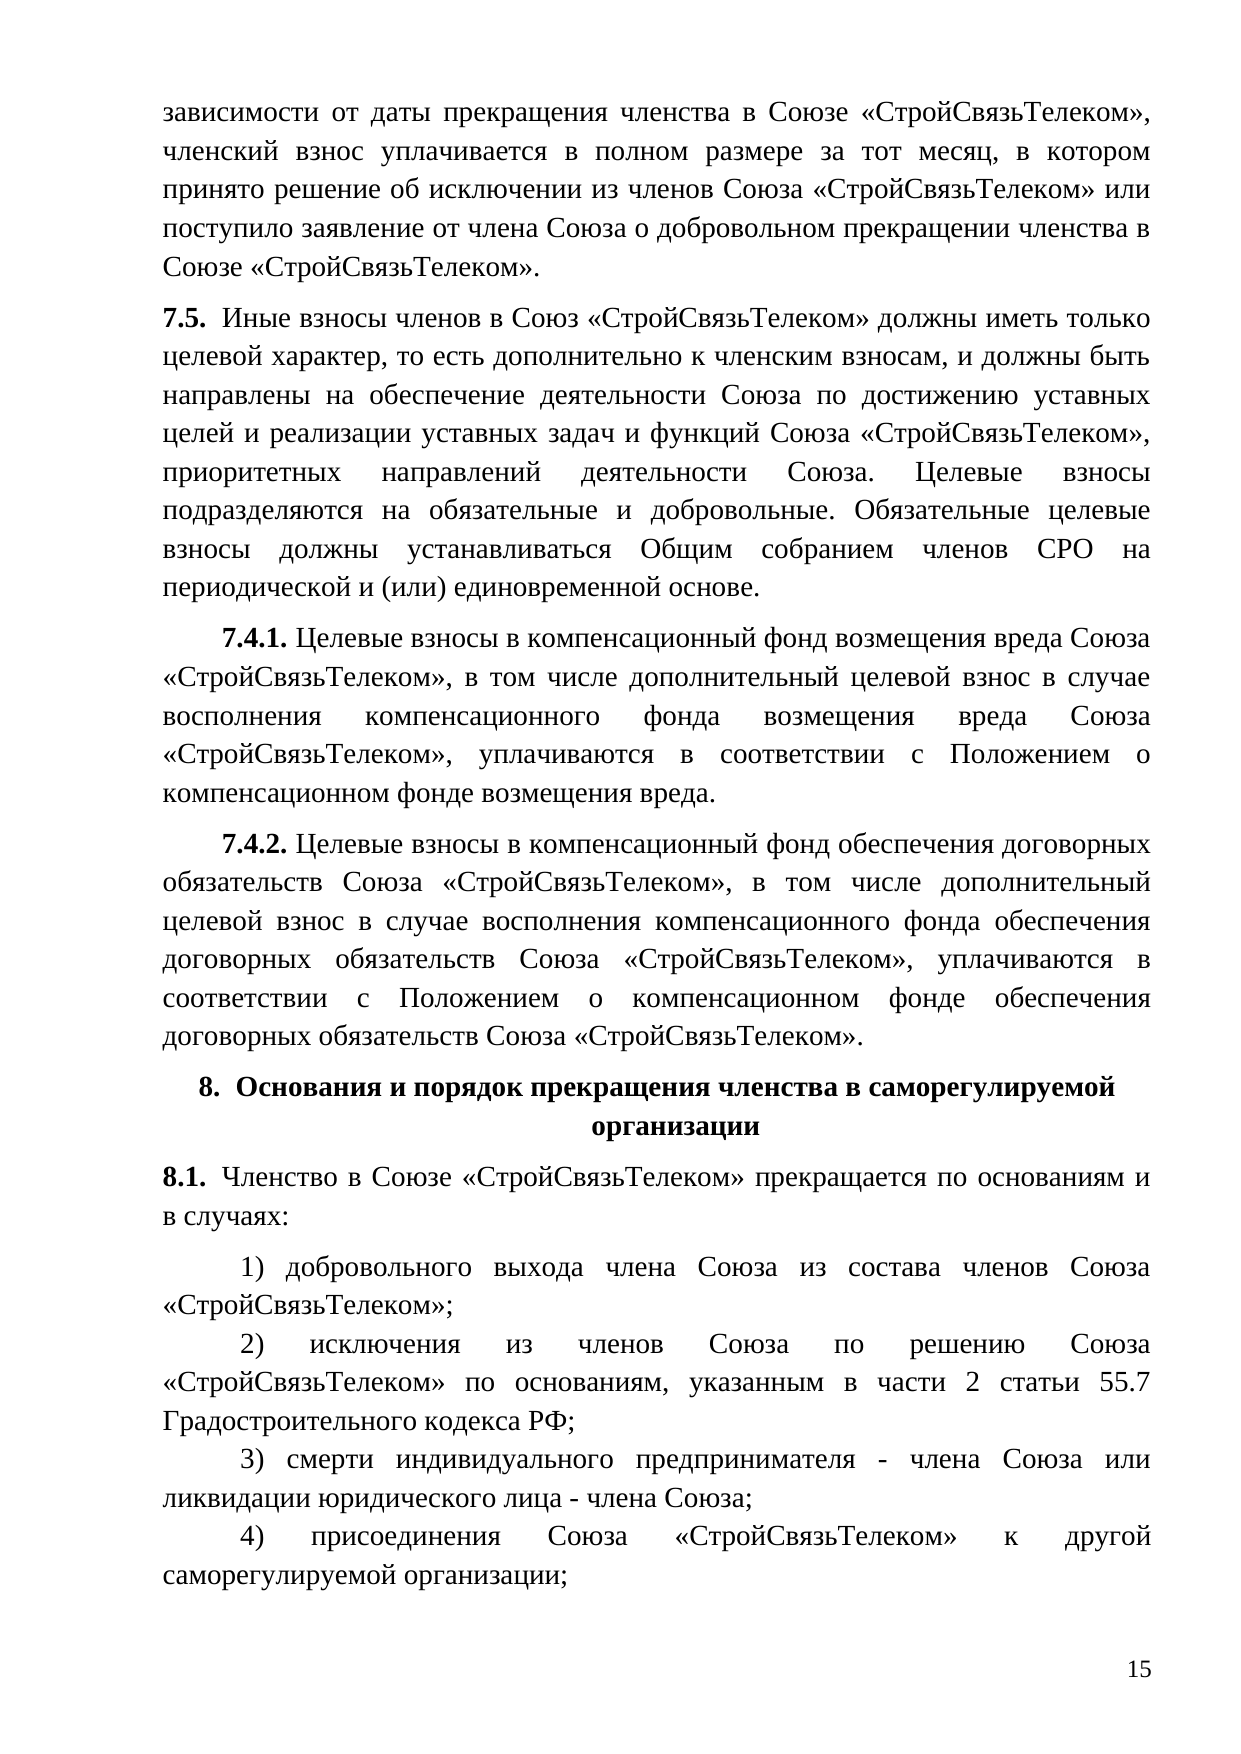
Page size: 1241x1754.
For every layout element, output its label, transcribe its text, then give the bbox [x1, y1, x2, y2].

text 3) смерти индивидуального предпринимателя - члена Союза или ликвидации юридического лица - члена Союза; [162, 1441, 1152, 1513]
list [162, 94, 1152, 282]
list Членство в Союзе «СтройСвязьТелеком» прекращается по основаниям и в случаях: [162, 1159, 1152, 1231]
list Иные взносы членов в Союз «СтройСвязьТелеком» должны иметь только целевой характер, то есть дополнительно к членским взносам, и должны быть направлены на обеспечение деятельности Союза по достижению уставных целей и реализации уставных задач и функций Союза «СтройСвязьТелеком», приоритетных направлений деятельности Союза. Целевые взносы подразделяются на обязательные и добровольные. Обязательные целевые взносы должны устанавливаться Общим собранием членов СРО на периодической и (или) единовременной основе. [162, 300, 1152, 603]
text 1) добровольного выхода члена Союза из состава членов Союза «СтройСвязьТелеком»; [162, 1249, 1152, 1321]
list Целевые взносы в компенсационный фонд обеспечения договорных обязательств Союза «СтройСвязьТелеком», в том числе дополнительный целевой взнос в случае восполнения компенсационного фонда обеспечения договорных обязательств Союза «СтройСвязьТелеком», уплачиваются в соответствии с Положением о компенсационном фонде обеспечения договорных обязательств Союза «СтройСвязьТелеком». [162, 826, 1152, 1052]
text 4) присоединения Союза «СтройСвязьТелеком» к другой саморегулируемой организации; [162, 1518, 1152, 1591]
list Основания и порядок прекращения членства в саморегулируемой организации [162, 1069, 1152, 1142]
text 2) исключения из членов Союза по решению Союза «СтройСвязьТелеком» по основаниям, указанным в части 2 статьи 55.7 Градостроительного кодекса РФ; [162, 1326, 1152, 1436]
list Целевые взносы в компенсационный фонд возмещения вреда Союза «СтройСвязьТелеком», в том числе дополнительный целевой взнос в случае восполнения компенсационного фонда возмещения вреда Союза «СтройСвязьТелеком», уплачиваются в соответствии с Положением о компенсационном фонде возмещения вреда. [162, 621, 1152, 808]
